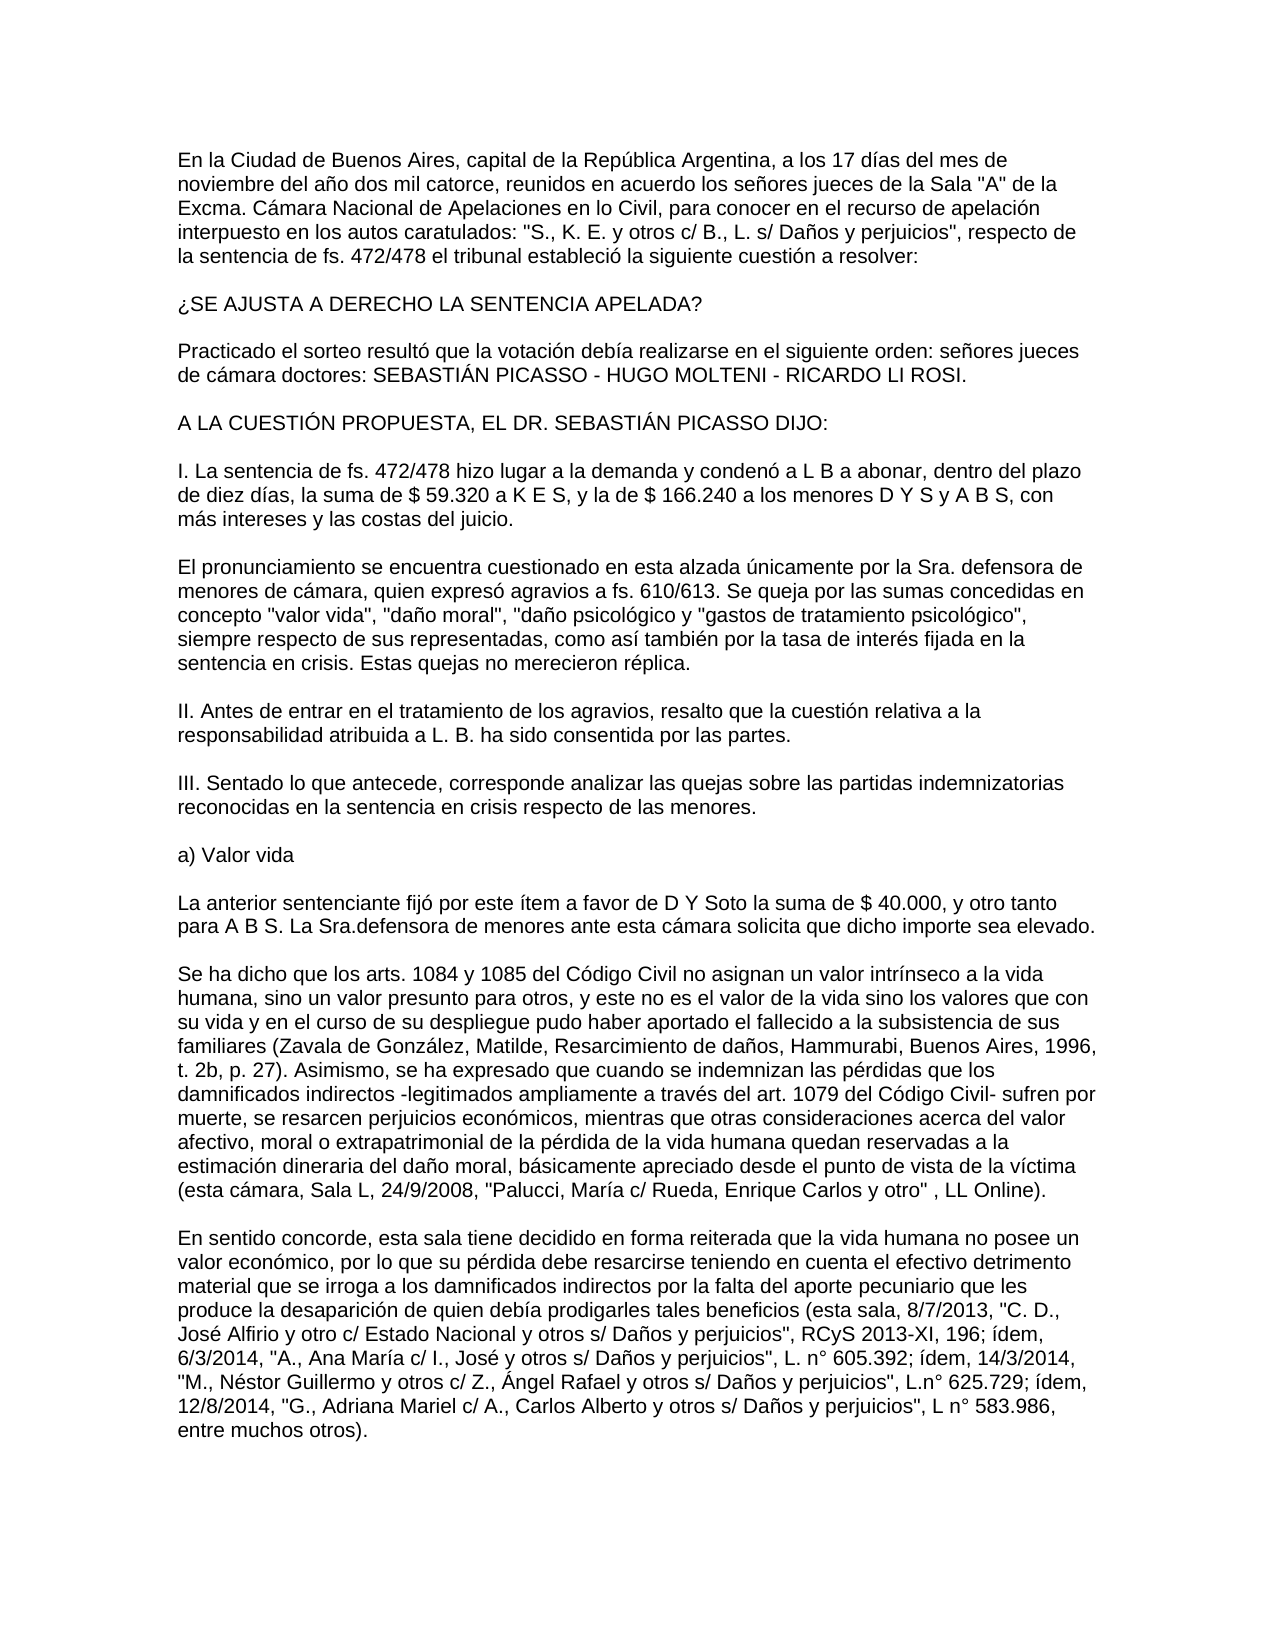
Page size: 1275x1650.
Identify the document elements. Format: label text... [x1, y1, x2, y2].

text La anterior sentenciante fijó por este ítem a favor de D Y Soto la suma de $ 40.000, y otro tanto para A B S. La Sra.defensora de menores ante esta cámara solicita que dicho importe sea elevado. [177, 890, 1098, 938]
text Se ha dicho que los arts. 1084 y 1085 del Código Civil no asignan un valor intrínseco a la vida humana, sino un valor presunto para otros, y este no es el valor de la vida sino los valores que con su vida y en el curso de su despliegue pudo haber aportado el fallecido a la subsistencia de sus familiares (Zavala de González, Matilde, Resarcimiento de daños, Hammurabi, Buenos Aires, 1996, t. 2b, p. 27). Asimismo, se ha expresado que cuando se indemnizan las pérdidas que los damnificados indirectos -legitimados ampliamente a través del art. 1079 del Código Civil- sufren por muerte, se resarcen perjuicios económicos, mientras que otras consideraciones acerca del valor afectivo, moral o extrapatrimonial de la pérdida de la vida humana quedan reservadas a la estimación dineraria del daño moral, básicamente apreciado desde el punto de vista de la víctima (esta cámara, Sala L, 24/9/2008, "Palucci, María c/ Rueda, Enrique Carlos y otro" , LL Online). [177, 962, 1098, 1202]
text En la Ciudad de Buenos Aires, capital de la República Argentina, a los 17 días del mes de noviembre del año dos mil catorce, reunidos en acuerdo los señores jueces de la Sala "A" de la Excma. Cámara Nacional de Apelaciones en lo Civil, para conocer en el recurso de apelación interpuesto en los autos caratulados: "S., K. E. y otros c/ B., L. s/ Daños y perjuicios", respecto de la sentencia de fs. 472/478 el tribunal estableció la siguiente cuestión a resolver: [177, 148, 1098, 267]
text ¿SE AJUSTA A DERECHO LA SENTENCIA APELADA? [177, 291, 1098, 315]
text A LA CUESTIÓN PROPUESTA, EL DR. SEBASTIÁN PICASSO DIJO: [177, 411, 1098, 435]
text a) Valor vida [177, 842, 1098, 866]
text I. La sentencia de fs. 472/478 hizo lugar a la demanda y condenó a L B a abonar, dentro del plazo de diez días, la suma de $ 59.320 a K E S, y la de $ 166.240 a los menores D Y S y A B S, con más intereses y las costas del juicio. [177, 459, 1098, 531]
text Practicado el sorteo resultó que la votación debía realizarse en el siguiente orden: señores jueces de cámara doctores: SEBASTIÁN PICASSO - HUGO MOLTENI - RICARDO LI ROSI. [177, 339, 1098, 387]
text III. Sentado lo que antecede, corresponde analizar las quejas sobre las partidas indemnizatorias reconocidas en la sentencia en crisis respecto de las menores. [177, 771, 1098, 818]
text II. Antes de entrar en el tratamiento de los agravios, resalto que la cuestión relativa a la responsabilidad atribuida a L. B. ha sido consentida por las partes. [177, 699, 1098, 747]
text El pronunciamiento se encuentra cuestionado en esta alzada únicamente por la Sra. defensora de menores de cámara, quien expresó agravios a fs. 610/613. Se queja por las sumas concedidas en concepto "valor vida", "daño moral", "daño psicológico y "gastos de tratamiento psicológico", siempre respecto de sus representadas, como así también por la tasa de interés fijada en la sentencia en crisis. Estas quejas no merecieron réplica. [177, 555, 1098, 675]
text En sentido concorde, esta sala tiene decidido en forma reiterada que la vida humana no posee un valor económico, por lo que su pérdida debe resarcirse teniendo en cuenta el efectivo detrimento material que se irroga a los damnificados indirectos por la falta del aporte pecuniario que les produce la desaparición de quien debía prodigarles tales beneficios (esta sala, 8/7/2013, "C. D., José Alfirio y otro c/ Estado Nacional y otros s/ Daños y perjuicios", RCyS 2013-XI, 196; ídem, 6/3/2014, "A., Ana María c/ I., José y otros s/ Daños y perjuicios", L. n° 605.392; ídem, 14/3/2014, "M., Néstor Guillermo y otros c/ Z., Ángel Rafael y otros s/ Daños y perjuicios", L.n° 625.729; ídem, 12/8/2014, "G., Adriana Mariel c/ A., Carlos Alberto y otros s/ Daños y perjuicios", L n° 583.986, entre muchos otros). [177, 1226, 1098, 1441]
